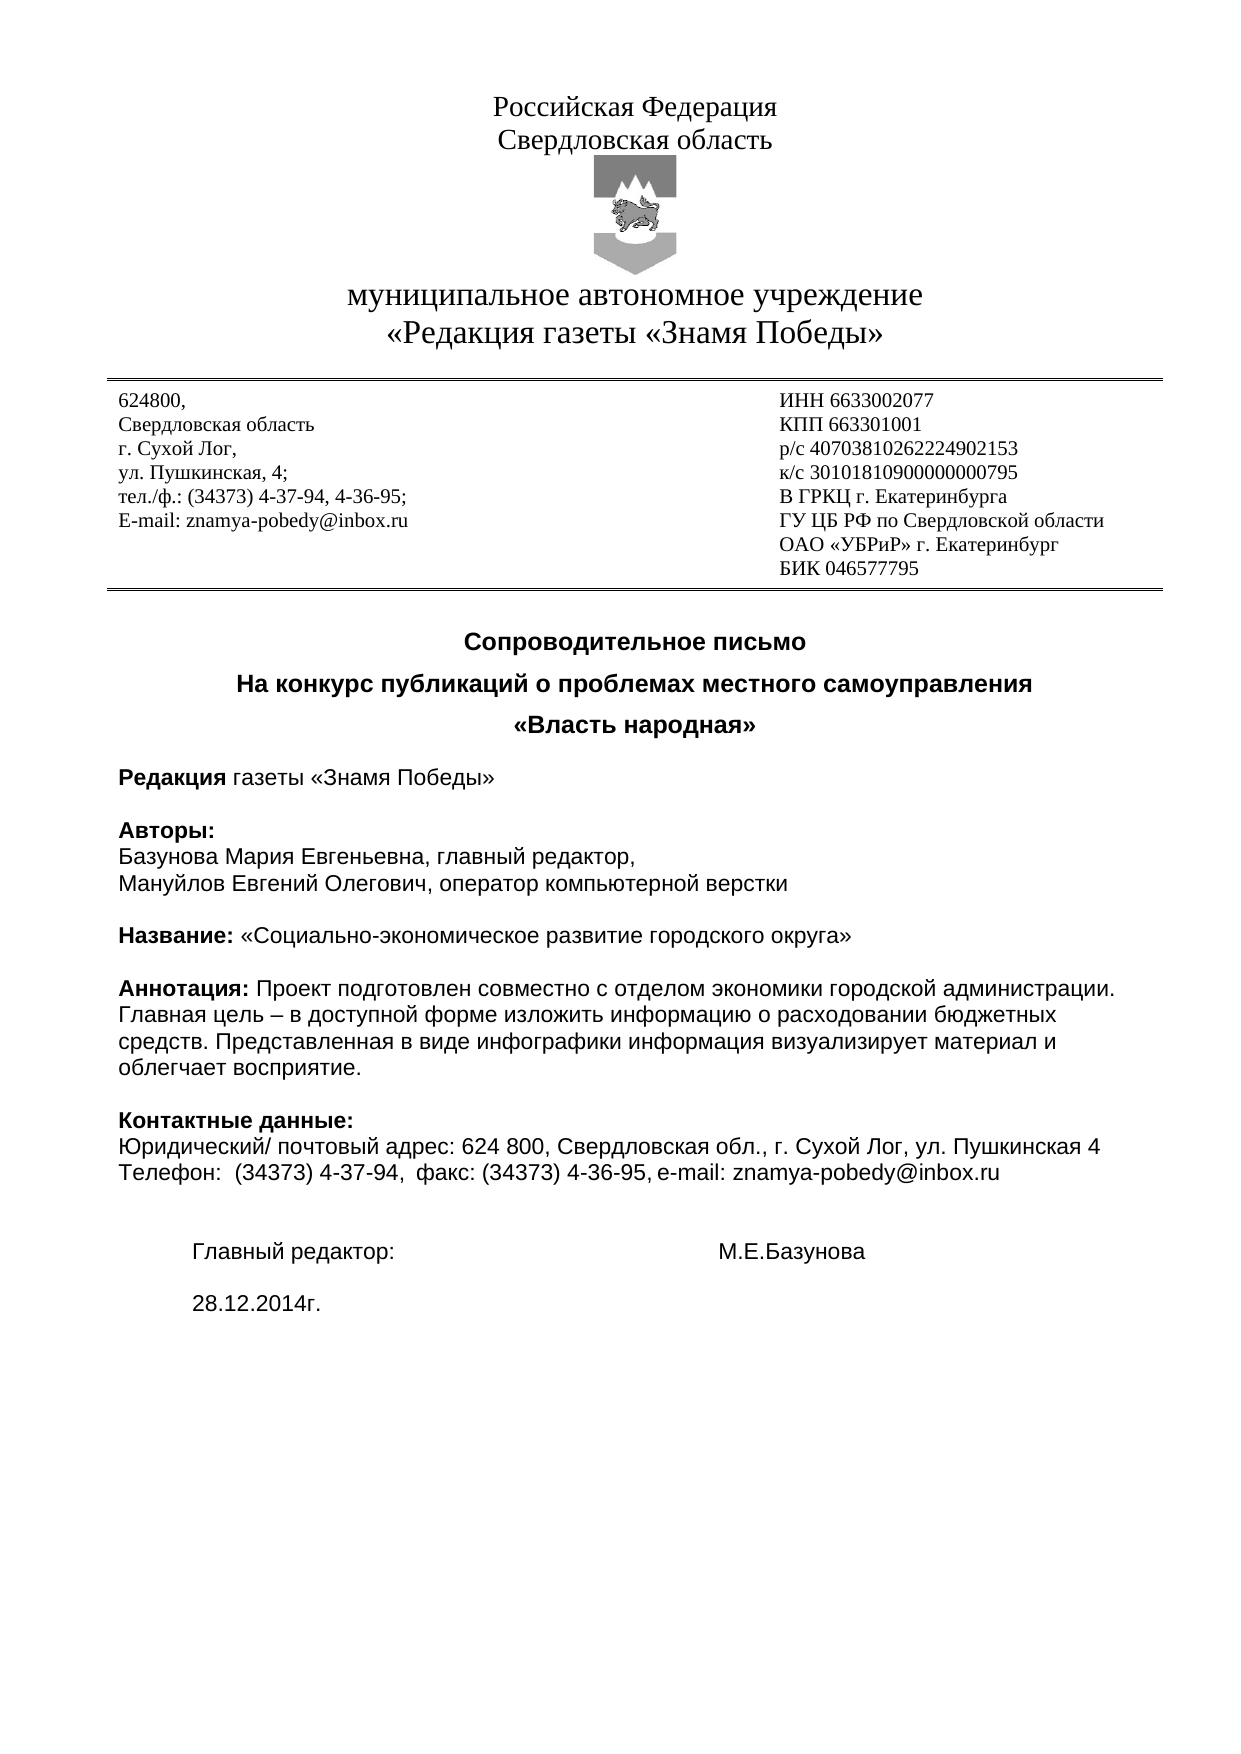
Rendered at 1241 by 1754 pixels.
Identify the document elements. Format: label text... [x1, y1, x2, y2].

text Сопроводительное письмо [118, 627, 1152, 656]
table_cell 624800, Свердловская область г. Сухой Лог, ул. Пушкинская, 4; тел./ф.: (34373) 4-37-94, 4-36-95; E-mail: znamya-pobedy@inbox.ru [107, 381, 768, 588]
text Редакция газеты «Знамя Победы» [118, 764, 1152, 790]
text Базунова Мария Евгеньевна, главный редактор, [118, 843, 1152, 869]
text Телефон: (34373) 4-37-94, факс: (34373) 4-36-95, e-mail: znamya-pobedy@inbox.ru [118, 1159, 1152, 1186]
table_header Российская Федерация Свердловская область муниципальное автономное учреждение «Редакция газеты «Знамя Победы» [107, 89, 1163, 377]
text Авторы: [118, 817, 1152, 843]
text На конкурс публикаций о проблемах местного самоуправления [118, 668, 1152, 697]
text Главный редактор: М.Е.Базунова [118, 1238, 1152, 1264]
text Название: «Социально-экономическое развитие городского округа» [118, 922, 1152, 948]
text Контактные данные: [118, 1107, 1152, 1133]
text 28.12.2014г. [118, 1290, 1152, 1316]
text Аннотация: Проект подготовлен совместно с отделом экономики городской администрации. Главная цель – в доступной форме изложить информацию о расходовании бюджетных средств. Представленная в виде инфографики информация визуализирует материал и облегчает восприятие. [118, 975, 1152, 1080]
table_cell ИНН 6633002077 КПП 663301001 р/с 40703810262224902153 к/с 30101810900000000795 В ГРКЦ г. Екатеринбурга ГУ ЦБ РФ по Свердловской области ОАО «УБРиР» г. Екатеринбург БИК 046577795 [768, 381, 1163, 588]
text Мануйлов Евгений Олегович, оператор компьютерной верстки [118, 869, 1152, 896]
text «Власть народная» [118, 710, 1152, 738]
text Юридический/ почтовый адрес: 624 800, Свердловская обл., г. Сухой Лог, ул. Пушкинская 4 [118, 1133, 1152, 1159]
picture [593, 155, 677, 275]
